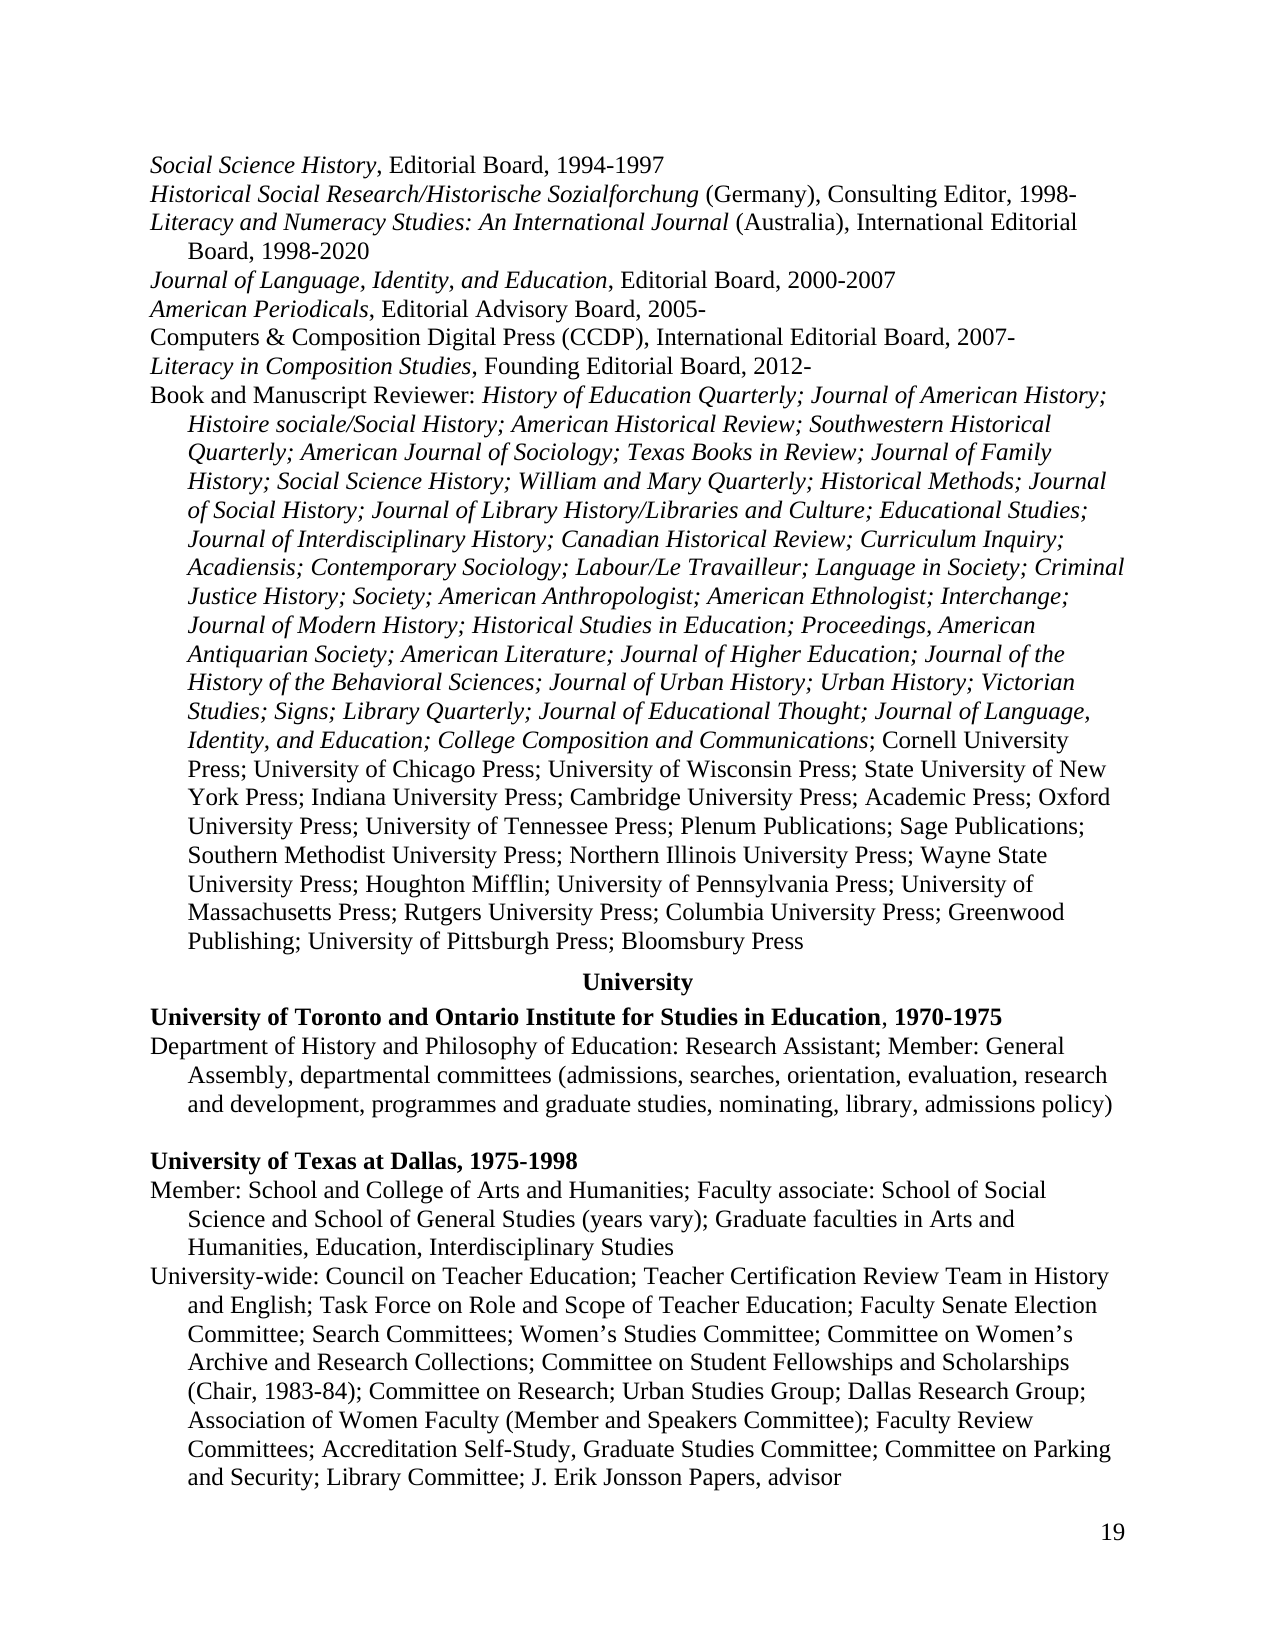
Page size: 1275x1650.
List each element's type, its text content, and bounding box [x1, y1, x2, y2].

text Social Science History, Editorial Board, 1994-1997 [150, 150, 1125, 179]
list Department of History and Philosophy of Education: Research Assistant; Member: General Assembly, departmental committees (admissions, searches, orientation, evaluation, research and development, programmes and graduate studies, nominating, library, admissions policy) [150, 1031, 1125, 1117]
list University of Texas at Dallas, 1975-1998 [150, 1146, 1125, 1175]
list Member: School and College of Arts and Humanities; Faculty associate: School of Social Science and School of General Studies (years vary); Graduate faculties in Arts and Humanities, Education, Interdisciplinary Studies [150, 1175, 1125, 1261]
subtitle University [150, 967, 1125, 996]
list Literacy and Numeracy Studies: An International Journal (Australia), International Editorial Board, 1998-2020 [150, 207, 1125, 265]
list University-wide: Council on Teacher Education; Teacher Certification Review Team in History and English; Task Force on Role and Scope of Teacher Education; Faculty Senate Election Committee; Search Committees; Women’s Studies Committee; Committee on Women’s Archive and Research Collections; Committee on Student Fellowships and Scholarships (Chair, 1983-84); Committee on Research; Urban Studies Group; Dallas Research Group; Association of Women Faculty (Member and Speakers Committee); Faculty Review Committees; Accreditation Self-Study, Graduate Studies Committee; Committee on Parking and Security; Library Committee; J. Erik Jonsson Papers, advisor [150, 1261, 1125, 1491]
list Historical Social Research/Historische Sozialforchung (Germany), Consulting Editor, 1998- [150, 179, 1125, 207]
list Journal of Language, Identity, and Education, Editorial Board, 2000-2007 [150, 265, 1125, 294]
list Literacy in Composition Studies, Founding Editorial Board, 2012- [150, 351, 1125, 380]
text Computers & Composition Digital Press (CCDP), International Editorial Board, 2007- [150, 322, 1125, 351]
list University of Toronto and Ontario Institute for Studies in Education, 1970-1975 [150, 1002, 1125, 1031]
list Book and Manuscript Reviewer: History of Education Quarterly; Journal of American History; Histoire sociale/Social History; American Historical Review; Southwestern Historical Quarterly; American Journal of Sociology; Texas Books in Review; Journal of Family History; Social Science History; William and Mary Quarterly; Historical Methods; Journal of Social History; Journal of Library History/Libraries and Culture; Educational Studies; Journal of Interdisciplinary History; Canadian Historical Review; Curriculum Inquiry; Acadiensis; Contemporary Sociology; Labour/Le Travailleur; Language in Society; Criminal Justice History; Society; American Anthropologist; American Ethnologist; Interchange; Journal of Modern History; Historical Studies in Education; Proceedings, American Antiquarian Society; American Literature; Journal of Higher Education; Journal of the History of the Behavioral Sciences; Journal of Urban History; Urban History; Victorian Studies; Signs; Library Quarterly; Journal of Educational Thought; Journal of Language, Identity, and Education; College Composition and Communications; Cornell University Press; University of Chicago Press; University of Wisconsin Press; State University of New York Press; Indiana University Press; Cambridge University Press; Academic Press; Oxford University Press; University of Tennessee Press; Plenum Publications; Sage Publications; Southern Methodist University Press; Northern Illinois University Press; Wayne State University Press; Houghton Mifflin; University of Pennsylvania Press; University of Massachusetts Press; Rutgers University Press; Columbia University Press; Greenwood Publishing; University of Pittsburgh Press; Bloomsbury Press [150, 380, 1125, 955]
list American Periodicals, Editorial Advisory Board, 2005- [150, 294, 1125, 322]
